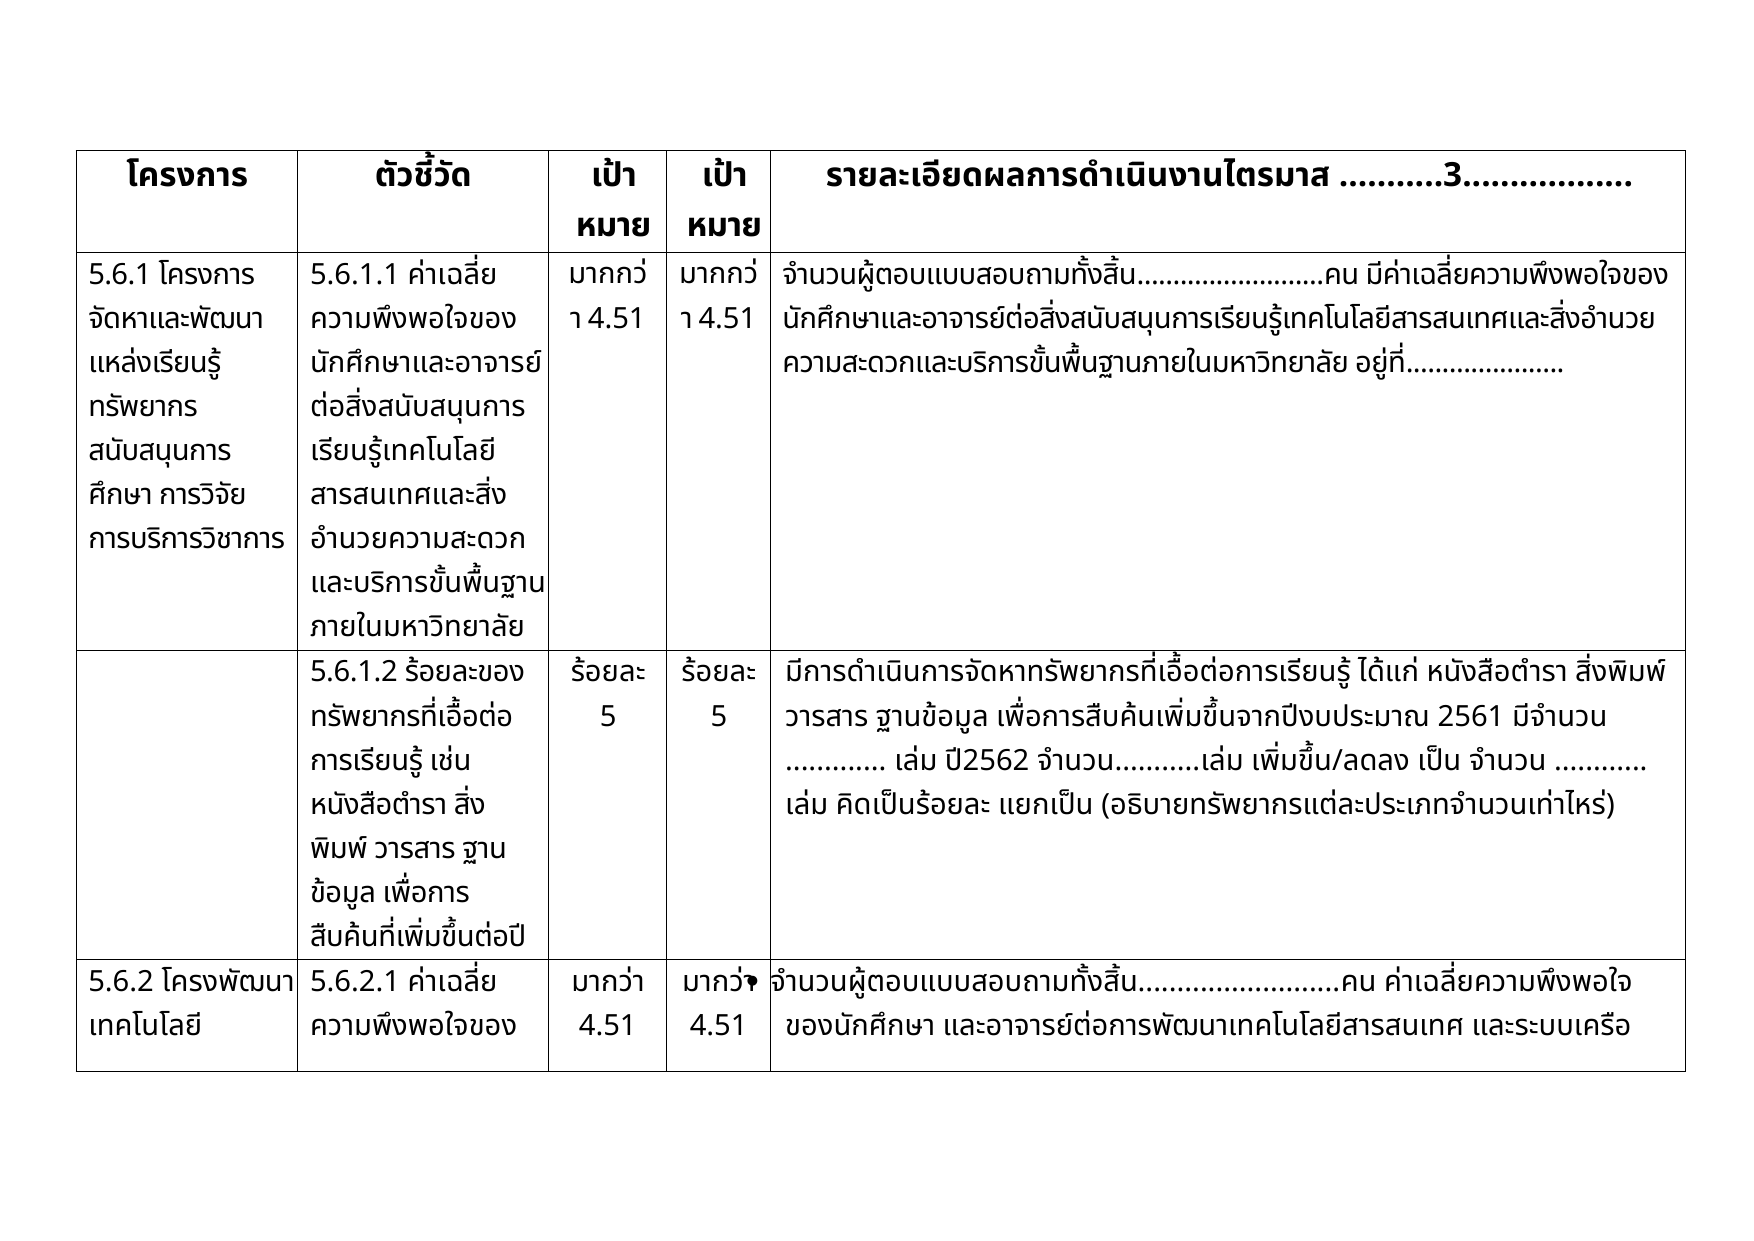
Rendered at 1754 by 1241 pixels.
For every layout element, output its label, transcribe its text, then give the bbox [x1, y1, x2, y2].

table_cell ร้อยละ 5 [667, 651, 770, 959]
table_header โครงการ [77, 151, 297, 252]
table_header ตัวชี้วัด [298, 151, 548, 252]
table_cell จำนวนผู้ตอบแบบสอบถามทั้งสิ้น..........................คน มีค่าเฉลี่ยความพึงพอใจของนักศึกษาและอาจารย์ต่อสิ่งสนับสนุนการเรียนรู้เทคโนโลยีสารสนเทศและสิ่งอำนวยความสะดวกและบริการขั้นพื้นฐานภายในมหาวิทยาลัย อยู่ที่...................... [771, 253, 1685, 650]
table_cell ร้อยละ 5 [549, 651, 666, 959]
table_header เป้าหมาย [549, 151, 666, 252]
table_cell 5.6.1 โครงการจัดหาและพัฒนาแหล่งเรียนรู้ทรัพยากร สนับสนุนการศึกษา การวิจัย การบริการวิชาการ [77, 253, 297, 650]
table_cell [77, 960, 297, 1071]
table_header รายละเอียดผลการดำเนินงานไตรมาส ...........3.................. [771, 151, 1685, 252]
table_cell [771, 960, 1685, 1071]
table_cell มากกว่า4.51 [667, 253, 770, 650]
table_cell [298, 960, 548, 1071]
table_cell มากว่า 4.51 [549, 960, 666, 1071]
table_cell มีการดำเนินการจัดหาทรัพยากรที่เอื้อต่อการเรียนรู้ ได้แก่ หนังสือตำรา สิ่งพิมพ์ วารสาร ฐานข้อมูล เพื่อการสืบค้นเพิ่มขึ้นจากปีงบประมาณ 2561 มีจำนวน ............. เล่ม ปี2562 จำนวน...........เล่ม เพิ่มขึ้น/ลดลง เป็น จำนวน ............ เล่ม คิดเป็นร้อยละ แยกเป็น (อธิบายทรัพยากรแต่ละประเภทจำนวนเท่าไหร่) [771, 651, 1685, 959]
table_cell 5.6.1.2 ร้อยละของทรัพยากรที่เอื้อต่อการเรียนรู้ เช่น หนังสือตำรา สิ่งพิมพ์ วารสาร ฐานข้อมูล เพื่อการสืบค้นที่เพิ่มขึ้นต่อปี [298, 651, 548, 959]
table_cell [77, 651, 297, 959]
table_cell มากกว่า4.51 [549, 253, 666, 650]
table_header เป้าหมาย [667, 151, 770, 252]
table_cell มากว่า 4.51 [667, 960, 770, 1071]
table_cell 5.6.1.1 ค่าเฉลี่ยความพึงพอใจของนักศึกษาและอาจารย์ต่อสิ่งสนับสนุนการเรียนรู้เทคโนโลยีสารสนเทศและสิ่งอำนวยความสะดวกและบริการขั้นพื้นฐานภายในมหาวิทยาลัย [298, 253, 548, 650]
